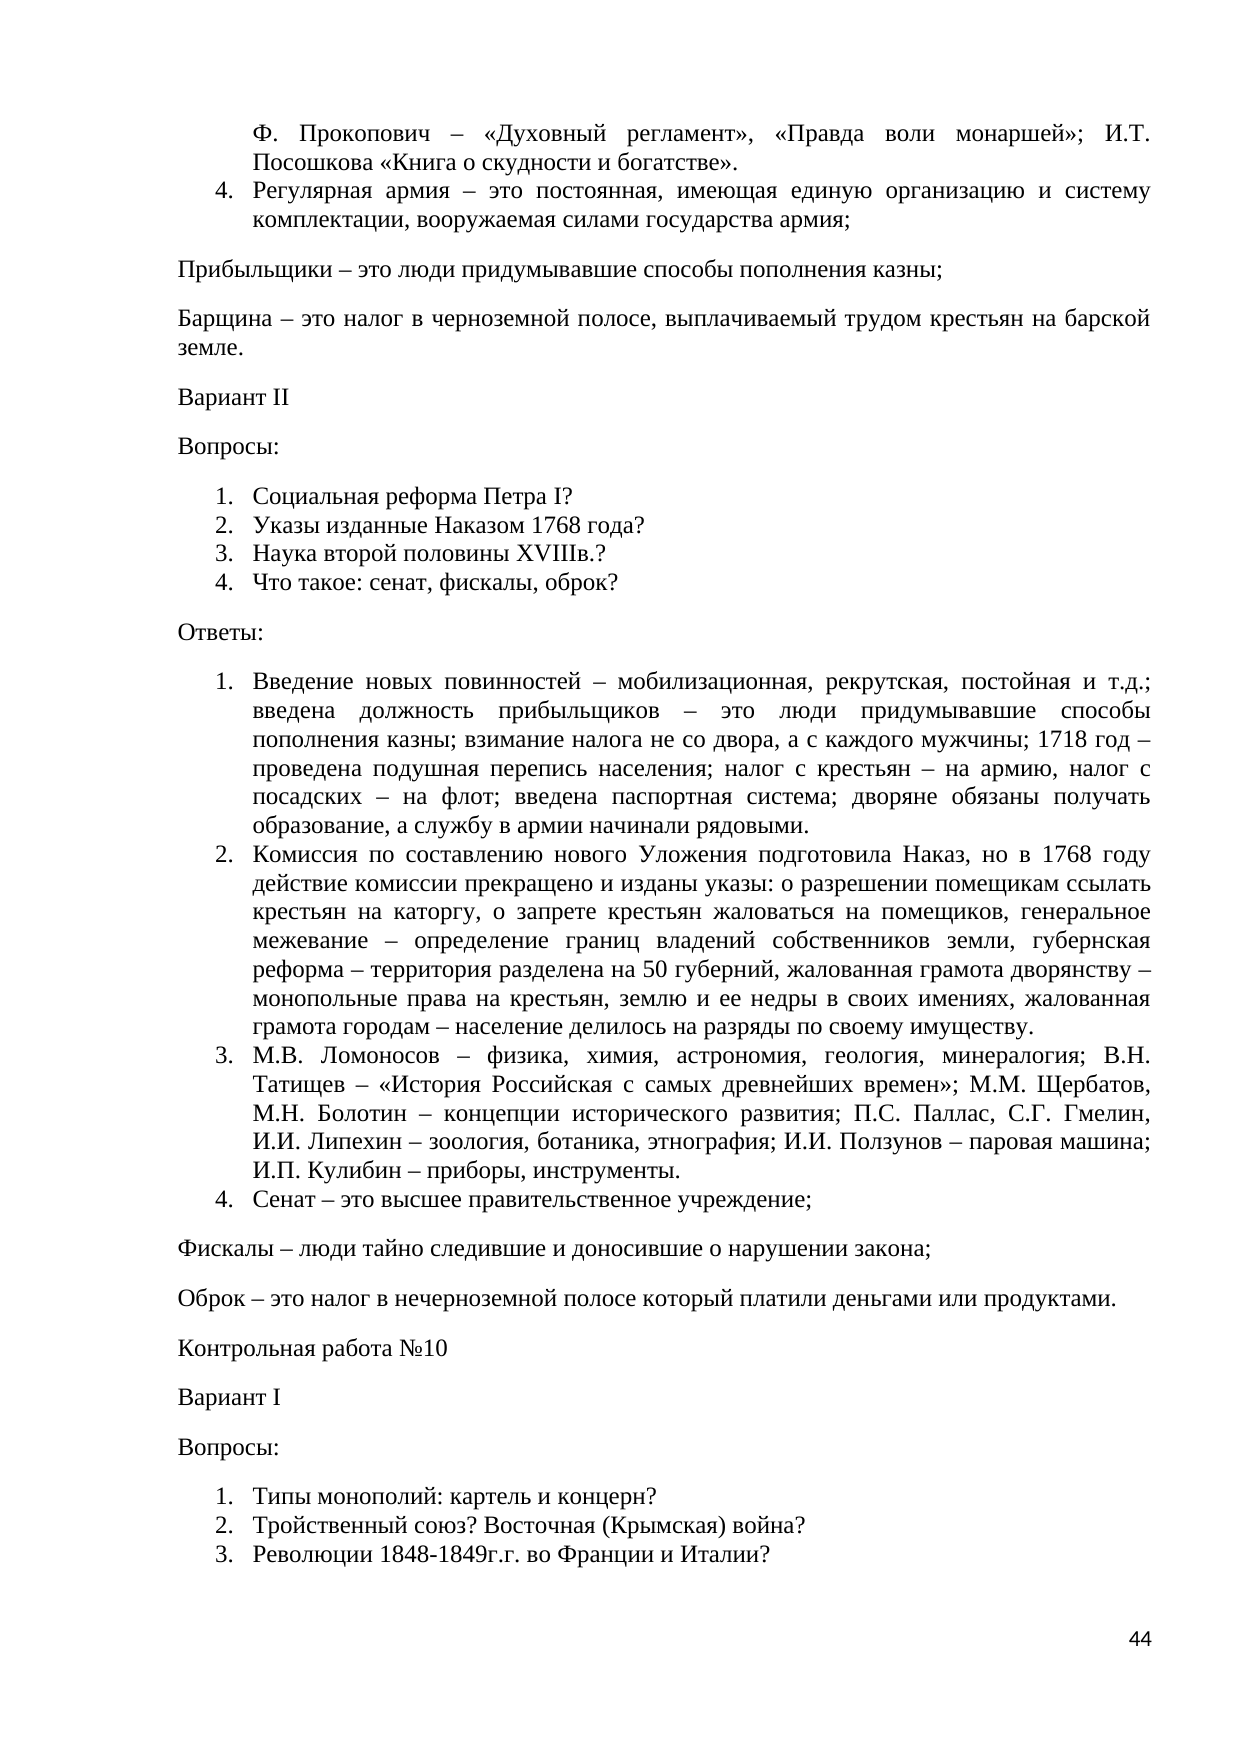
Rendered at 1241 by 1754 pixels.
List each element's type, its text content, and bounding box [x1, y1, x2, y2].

list Типы монополий: картель и концерн? [215, 1481, 1152, 1510]
list Указы изданные Наказом 1768 года? [215, 510, 1152, 538]
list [215, 118, 1152, 176]
list Сенат – это высшее правительственное учреждение; [215, 1184, 1152, 1213]
text Барщина – это налог в черноземной полосе, выплачиваемый трудом крестьян на барской земле. [177, 303, 1152, 361]
list М.В. Ломоносов – физика, химия, астрономия, геология, минералогия; В.Н. Татищев – «История Российская с самых древнейших времен»; М.М. Щербатов, М.Н. Болотин – концепции исторического развития; П.С. Паллас, С.Г. Гмелин, И.И. Липехин – зоология, ботаника, этнография; И.И. Ползунов – паровая машина; И.П. Кулибин – приборы, инструменты. [215, 1040, 1152, 1184]
text Вопросы: [177, 1432, 1152, 1461]
list Что такое: сенат, фискалы, оброк? [215, 567, 1152, 596]
text Фискалы – люди тайно следившие и доносившие о нарушении закона; [177, 1233, 1152, 1262]
text Контрольная работа №10 [177, 1333, 1152, 1361]
list Комиссия по составлению нового Уложения подготовила Наказ, но в 1768 году действие комиссии прекращено и изданы указы: о разрешении помещикам ссылать крестьян на каторгу, о запрете крестьян жаловаться на помещиков, генеральное межевание – определение границ владений собственников земли, губернская реформа – территория разделена на 50 губерний, жалованная грамота дворянству – монопольные права на крестьян, землю и ее недры в своих имениях, жалованная грамота городам – население делилось на разряды по своему имуществу. [215, 839, 1152, 1040]
text Вариант II [177, 382, 1152, 411]
list Социальная реформа Петра I? [215, 481, 1152, 510]
list Наука второй половины XVIIIв.? [215, 538, 1152, 567]
text Ответы: [177, 617, 1152, 646]
list Регулярная армия – это постоянная, имеющая единую организацию и систему комплектации, вооружаемая силами государства армия; [215, 176, 1152, 233]
text Оброк – это налог в нечерноземной полосе который платили деньгами или продуктами. [177, 1283, 1152, 1312]
text Вопросы: [177, 431, 1152, 460]
list Тройственный союз? Восточная (Крымская) война? [215, 1510, 1152, 1539]
text Вариант I [177, 1382, 1152, 1411]
list Революции 1848-1849г.г. во Франции и Италии? [215, 1539, 1152, 1568]
list Введение новых повинностей – мобилизационная, рекрутская, постойная и т.д.; введена должность прибыльщиков – это люди придумывавшие способы пополнения казны; взимание налога не со двора, а с каждого мужчины; 1718 год – проведена подушная перепись населения; налог с крестьян – на армию, налог с посадских – на флот; введена паспортная система; дворяне обязаны получать образование, а службу в армии начинали рядовыми. [215, 666, 1152, 839]
text Прибыльщики – это люди придумывавшие способы пополнения казны; [177, 254, 1152, 283]
